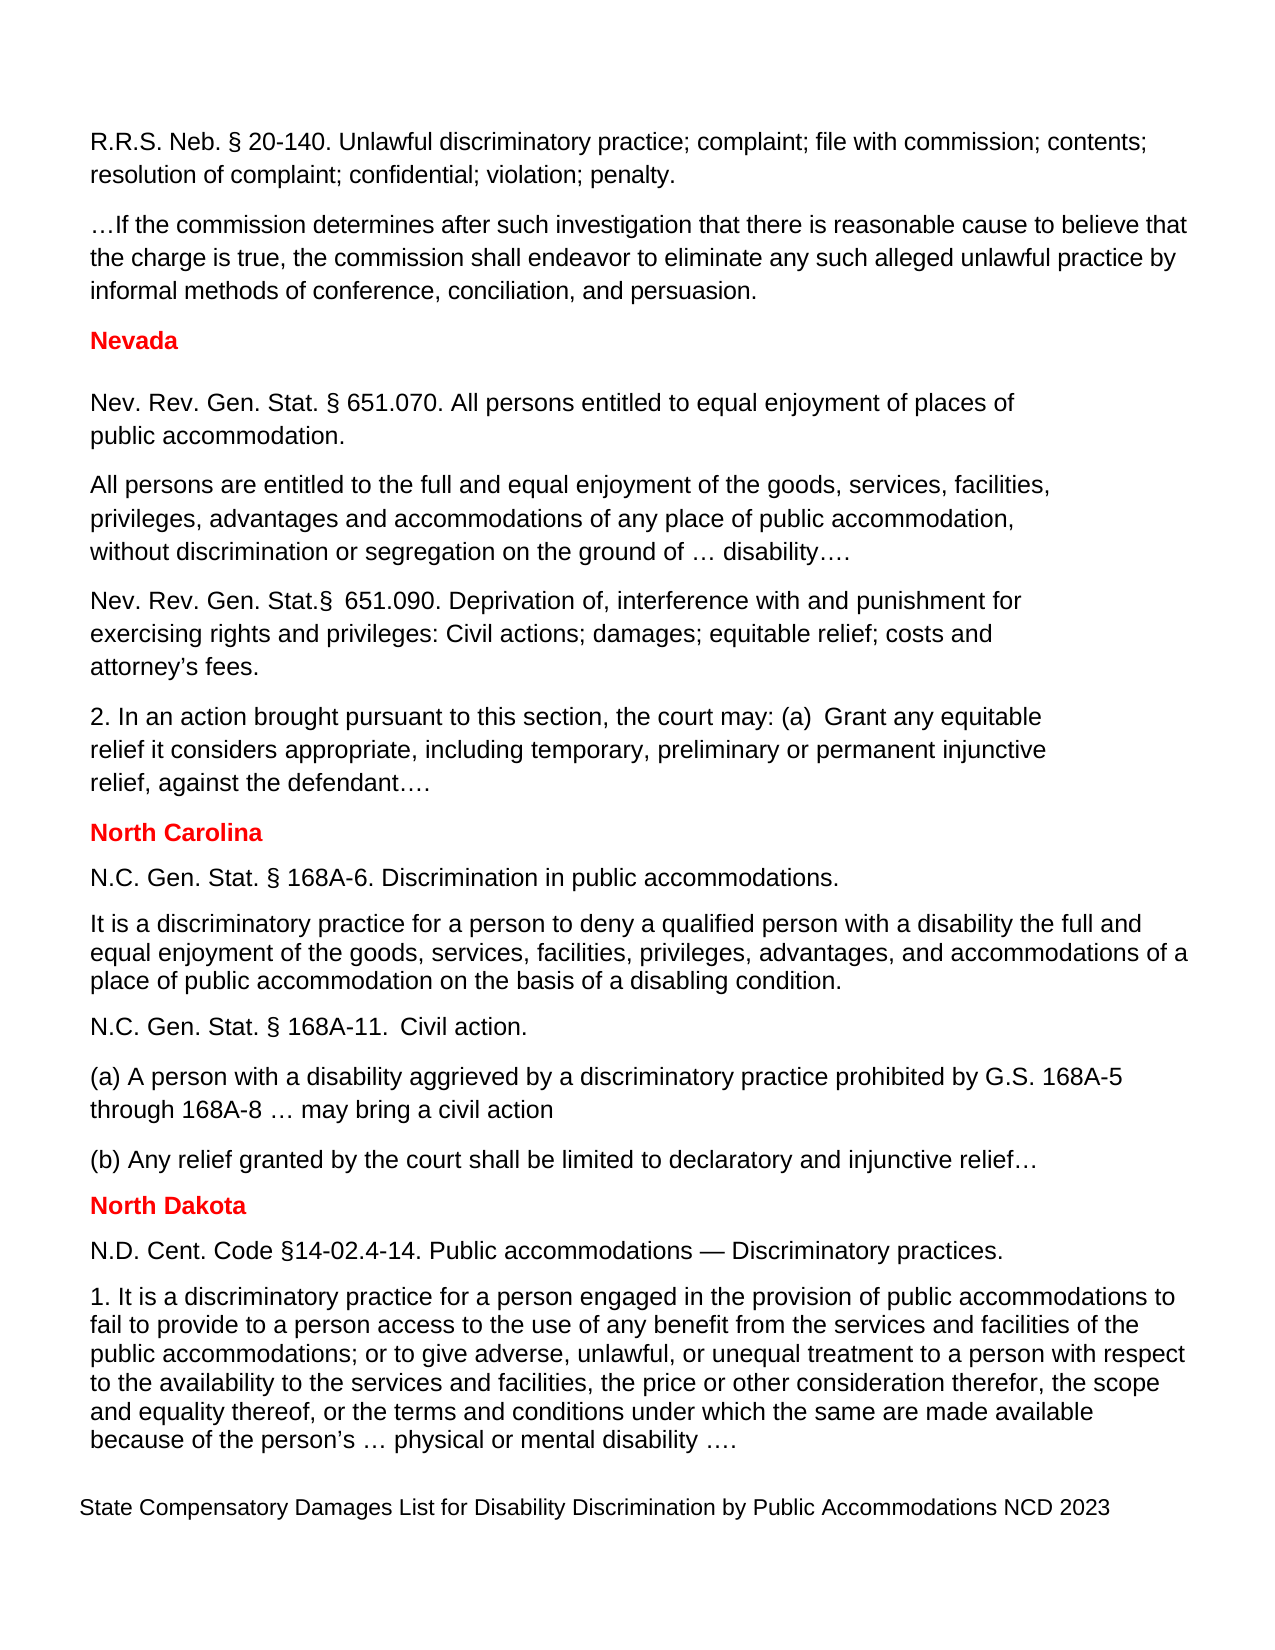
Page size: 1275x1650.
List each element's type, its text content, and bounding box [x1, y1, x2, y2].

text All persons are entitled to the full and equal enjoyment of the goods, services, facilities, privileges, advantages and accommodations of any place of public accommodation, without discrimination or segregation on the ground of … disability…. [90, 471, 1083, 565]
subtitle 1. It is a discriminatory practice for a person engaged in the provision of public accommodations to fail to provide to a person access to the use of any benefit from the services and facilities of the public accommodations; or to give adverse, unlawful, or unequal treatment to a person with respect to the availability to the services and facilities, the price or other consideration therefor, the scope and equality thereof, or the terms and conditions under which the same are made available because of the person’s … physical or mental disability …. [90, 1282, 1196, 1454]
text (b) Any relief granted by the court shall be limited to declaratory and injunctive relief… [90, 1145, 1196, 1174]
text R.R.S. Neb. § 20-140. Unlawful discriminatory practice; complaint; file with commission; contents; resolution of complaint; confidential; violation; penalty. [90, 127, 1196, 189]
subtitle It is a discriminatory practice for a person to deny a qualified person with a disability the full and equal enjoyment of the goods, services, facilities, privileges, advantages, and accommodations of a place of public accommodation on the basis of a disabling condition. [90, 909, 1196, 995]
text Nev. Rev. Gen. Stat.§ 651.090. Deprivation of, interference with and punishment for exercising rights and privileges: Civil actions; damages; equitable relief; costs and attorney’s fees. [90, 586, 1083, 681]
text N.C. Gen. Stat. § 168A-11. Civil action. [90, 1012, 1196, 1041]
text 2. In an action brought pursuant to this section, the court may: (a) Grant any equitable relief it considers appropriate, including temporary, preliminary or permanent injunctive relief, against the defendant…. [90, 702, 1083, 797]
text Nevada [90, 326, 1196, 354]
subtitle North Carolina [90, 818, 1196, 847]
text …If the commission determines after such investigation that there is reasonable cause to believe that the charge is true, the commission shall endeavor to eliminate any such alleged unlawful practice by informal methods of conference, conciliation, and persuasion. [90, 210, 1196, 305]
text Nev. Rev. Gen. Stat. § 651.070. All persons entitled to equal enjoyment of places of public accommodation. [90, 388, 1083, 449]
subtitle N.D. Cent. Code §14-02.4-14. Public accommodations — Discriminatory practices. [90, 1236, 1196, 1265]
text North Dakota [90, 1191, 1196, 1219]
subtitle N.C. Gen. Stat. § 168A-6. Discrimination in public accommodations. [90, 863, 1196, 892]
text (a) A person with a disability aggrieved by a discriminatory practice prohibited by G.S. 168A-5 through 168A-8 … may bring a civil action [90, 1062, 1196, 1124]
